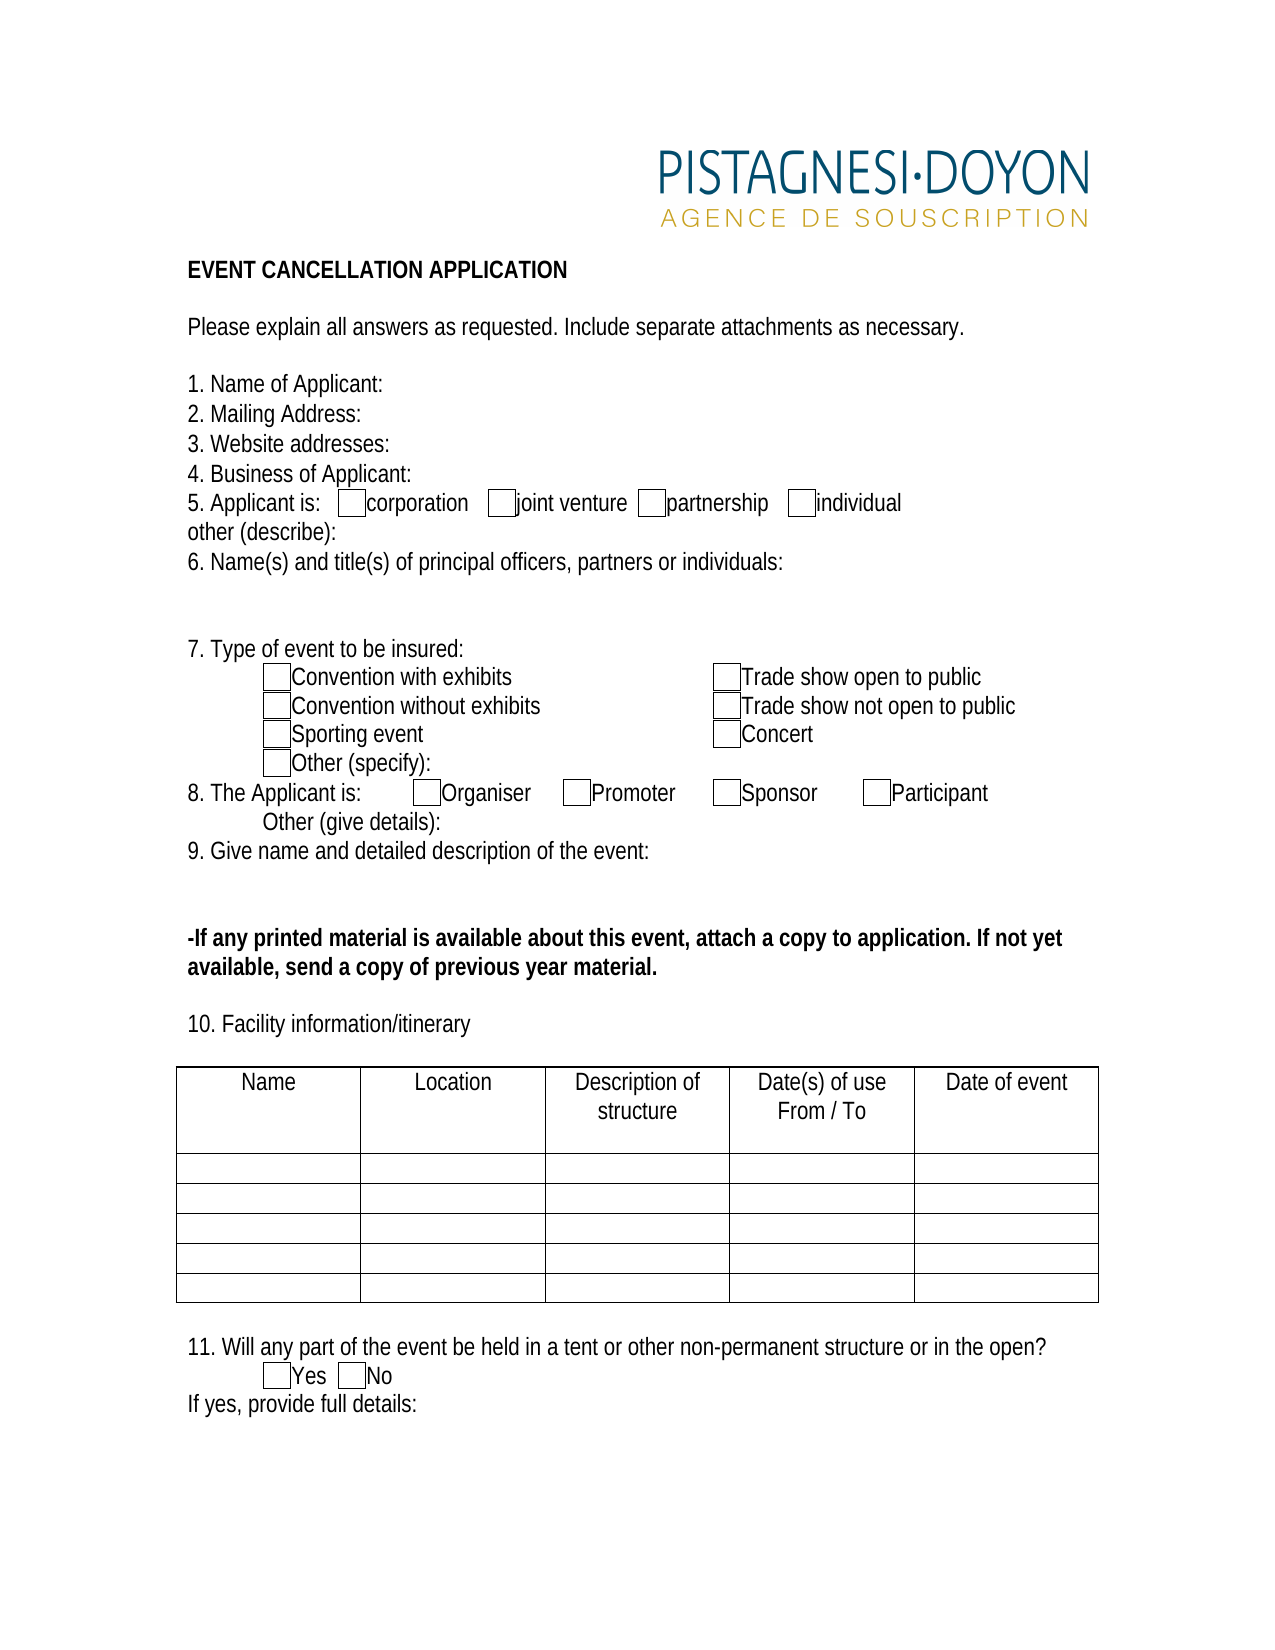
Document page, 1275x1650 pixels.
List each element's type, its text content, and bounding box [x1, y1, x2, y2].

table_cell [915, 1214, 1098, 1243]
picture [660, 150, 1088, 227]
table_cell [177, 1214, 360, 1243]
table_cell [730, 1184, 914, 1213]
table_cell [177, 1184, 360, 1213]
table_header Name [177, 1068, 360, 1153]
table_cell [177, 1154, 360, 1183]
table_cell [361, 1184, 545, 1213]
picture [664, 155, 678, 173]
text Convention with exhibits Trade show open to public [187, 662, 1087, 691]
table_cell [361, 1214, 545, 1243]
text Other (specify): [187, 748, 1087, 778]
text 7. Type of event to be insured: [187, 633, 1087, 662]
text If yes, provide full details: [187, 1389, 1087, 1419]
table_cell [915, 1274, 1098, 1302]
text Other (give details): [187, 806, 1087, 836]
text EVENT CANCELLATION APPLICATION [187, 255, 1087, 283]
table_header Date of event [915, 1068, 1098, 1153]
text other (describe): [187, 517, 1087, 547]
text -If any printed material is available about this event, attach a copy to application. If not yet available, send a copy of previous year material. [187, 923, 1087, 980]
table_cell [730, 1214, 914, 1243]
table_cell [361, 1274, 545, 1302]
table_cell [915, 1184, 1098, 1213]
picture [755, 156, 768, 174]
picture [1027, 154, 1050, 190]
text 5. Applicant is: corporation joint venture partnership individual [187, 488, 1087, 517]
table_cell [730, 1154, 914, 1183]
text 6. Name(s) and title(s) of principal officers, partners or individuals: [187, 547, 1087, 576]
picture [818, 150, 837, 184]
table_cell [730, 1274, 914, 1302]
text Please explain all answers as requested. Include separate attachments as necessary. [187, 312, 1087, 341]
table_cell [915, 1154, 1098, 1183]
text Sporting event Concert [187, 719, 1087, 748]
picture [999, 150, 1017, 169]
table_cell [361, 1244, 545, 1272]
text 4. Business of Applicant: [187, 458, 1087, 488]
picture [931, 155, 953, 189]
picture [1065, 150, 1084, 183]
table_cell [546, 1154, 729, 1183]
table_header Description of structure [546, 1068, 729, 1153]
table_cell [177, 1244, 360, 1272]
text 8. The Applicant is: Organiser Promoter Sponsor Participant [187, 778, 1087, 806]
text 11. Will any part of the event be held in a tent or other non-permanent structure or in the open? Yes No [187, 1332, 1087, 1389]
table_cell [546, 1184, 729, 1213]
table_header Location [361, 1068, 545, 1153]
table_cell [546, 1274, 729, 1302]
table_cell [361, 1154, 545, 1183]
text 10. Facility information/itinerary [187, 1009, 1087, 1038]
text Convention without exhibits Trade show not open to public [187, 691, 1087, 719]
text 1. Name of Applicant: [187, 369, 1087, 399]
picture [966, 154, 989, 190]
text 2. Mailing Address: [187, 399, 1087, 429]
table_cell [730, 1244, 914, 1272]
table_cell [177, 1274, 360, 1302]
table_cell [915, 1244, 1098, 1272]
text 3. Website addresses: [187, 429, 1087, 458]
table_cell [546, 1244, 729, 1272]
table_header Date(s) of use From / To [730, 1068, 914, 1153]
text 9. Give name and detailed description of the event: [187, 836, 1087, 866]
table_cell [546, 1214, 729, 1243]
